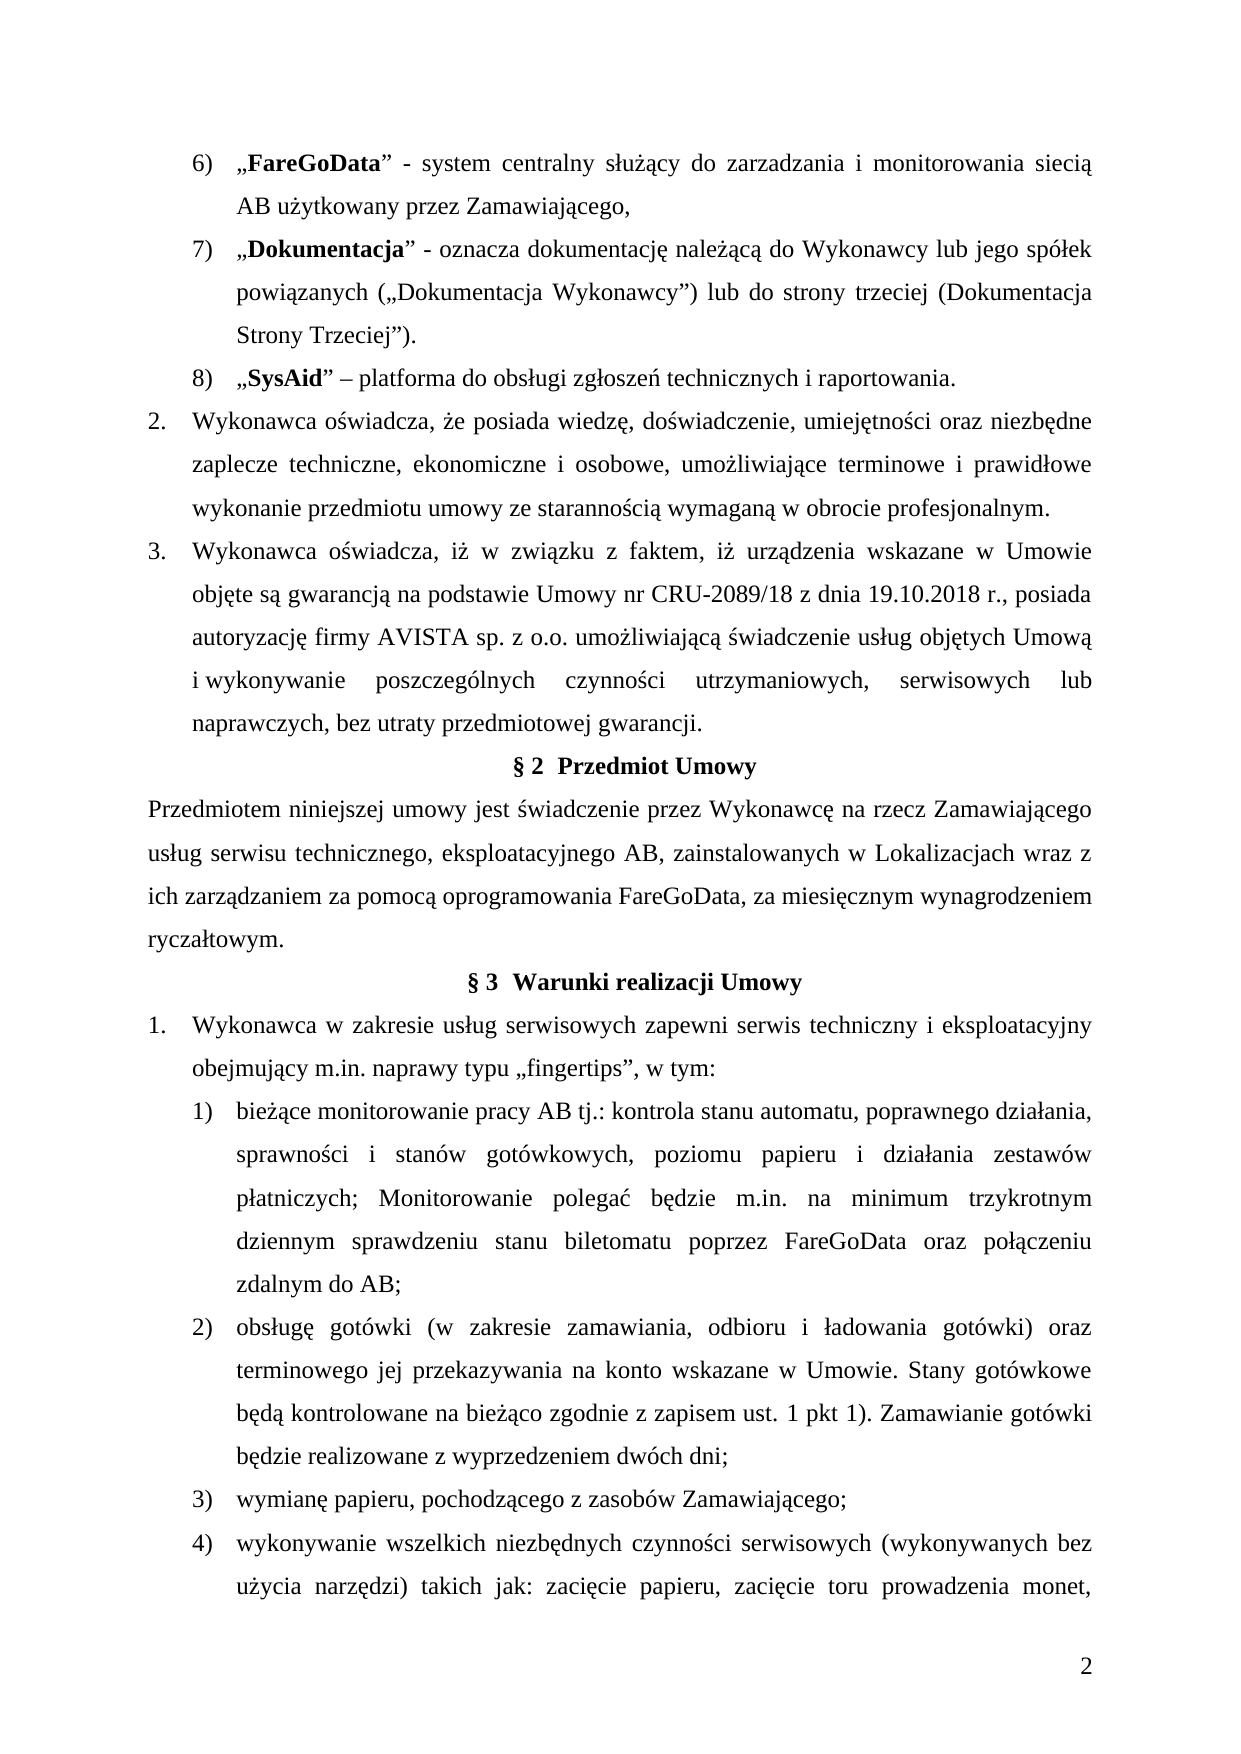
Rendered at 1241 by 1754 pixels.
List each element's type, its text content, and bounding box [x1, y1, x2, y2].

list bieżące monitorowanie pracy AB tj.: kontrola stanu automatu, poprawnego działania, sprawności i stanów gotówkowych, poziomu papieru i działania zestawów płatniczych; Monitorowanie polegać będzie m.in. na minimum trzykrotnym dziennym sprawdzeniu stanu biletomatu poprzez FareGoData oraz połączeniu zdalnym do AB; [192, 1096, 1093, 1298]
list Wykonawca w zakresie usług serwisowych zapewni serwis techniczny i eksploatacyjny obejmujący m.in. naprawy typu „fingertips”, w tym: [148, 1010, 1093, 1082]
list Przedmiotem niniejszej umowy jest świadczenie przez Wykonawcę na rzecz Zamawiającego usług serwisu technicznego, eksploatacyjnego AB, zainstalowanych w Lokalizacjach wraz z ich zarządzaniem za pomocą oprogramowania FareGoData, za miesięcznym wynagrodzeniem ryczałtowym. [148, 794, 1093, 953]
subtitle Przedmiot Umowy [148, 751, 1093, 780]
list Wykonawca oświadcza, iż w związku z faktem, iż urządzenia wskazane w Umowie objęte są gwarancją na podstawie Umowy nr CRU-2089/18 z dnia 19.10.2018 r., posiada autoryzację firmy AVISTA sp. z o.o. umożliwiającą świadczenie usług objętych Umową i wykonywanie poszczególnych czynności utrzymaniowych, serwisowych lub naprawczych, bez utraty przedmiotowej gwarancji. [148, 536, 1093, 737]
subtitle Warunki realizacji Umowy [148, 967, 1093, 996]
list obsługę gotówki (w zakresie zamawiania, odbioru i ładowania gotówki) oraz terminowego jej przekazywania na konto wskazane w Umowie. Stany gotówkowe będą kontrolowane na bieżąco zgodnie z zapisem ust. 1 pkt 1). Zamawianie gotówki będzie realizowane z wyprzedzeniem dwóch dni; [192, 1312, 1093, 1470]
list wymianę papieru, pochodzącego z zasobów Zamawiającego; [192, 1484, 1093, 1513]
list „FareGoData” - system centralny służący do zarzadzania i monitorowania siecią AB użytkowany przez Zamawiającego, [192, 148, 1093, 219]
list „SysAid” – platforma do obsługi zgłoszeń technicznych i raportowania. [192, 363, 1093, 392]
list Wykonawca oświadcza, że posiada wiedzę, doświadczenie, umiejętności oraz niezbędne zaplecze techniczne, ekonomiczne i osobowe, umożliwiające terminowe i prawidłowe wykonanie przedmiotu umowy ze starannością wymaganą w obrocie profesjonalnym. [148, 406, 1093, 521]
list „Dokumentacja” - oznacza dokumentację należącą do Wykonawcy lub jego spółek powiązanych („Dokumentacja Wykonawcy”) lub do strony trzeciej (Dokumentacja Strony Trzeciej”). [192, 234, 1093, 349]
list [192, 1528, 1093, 1599]
